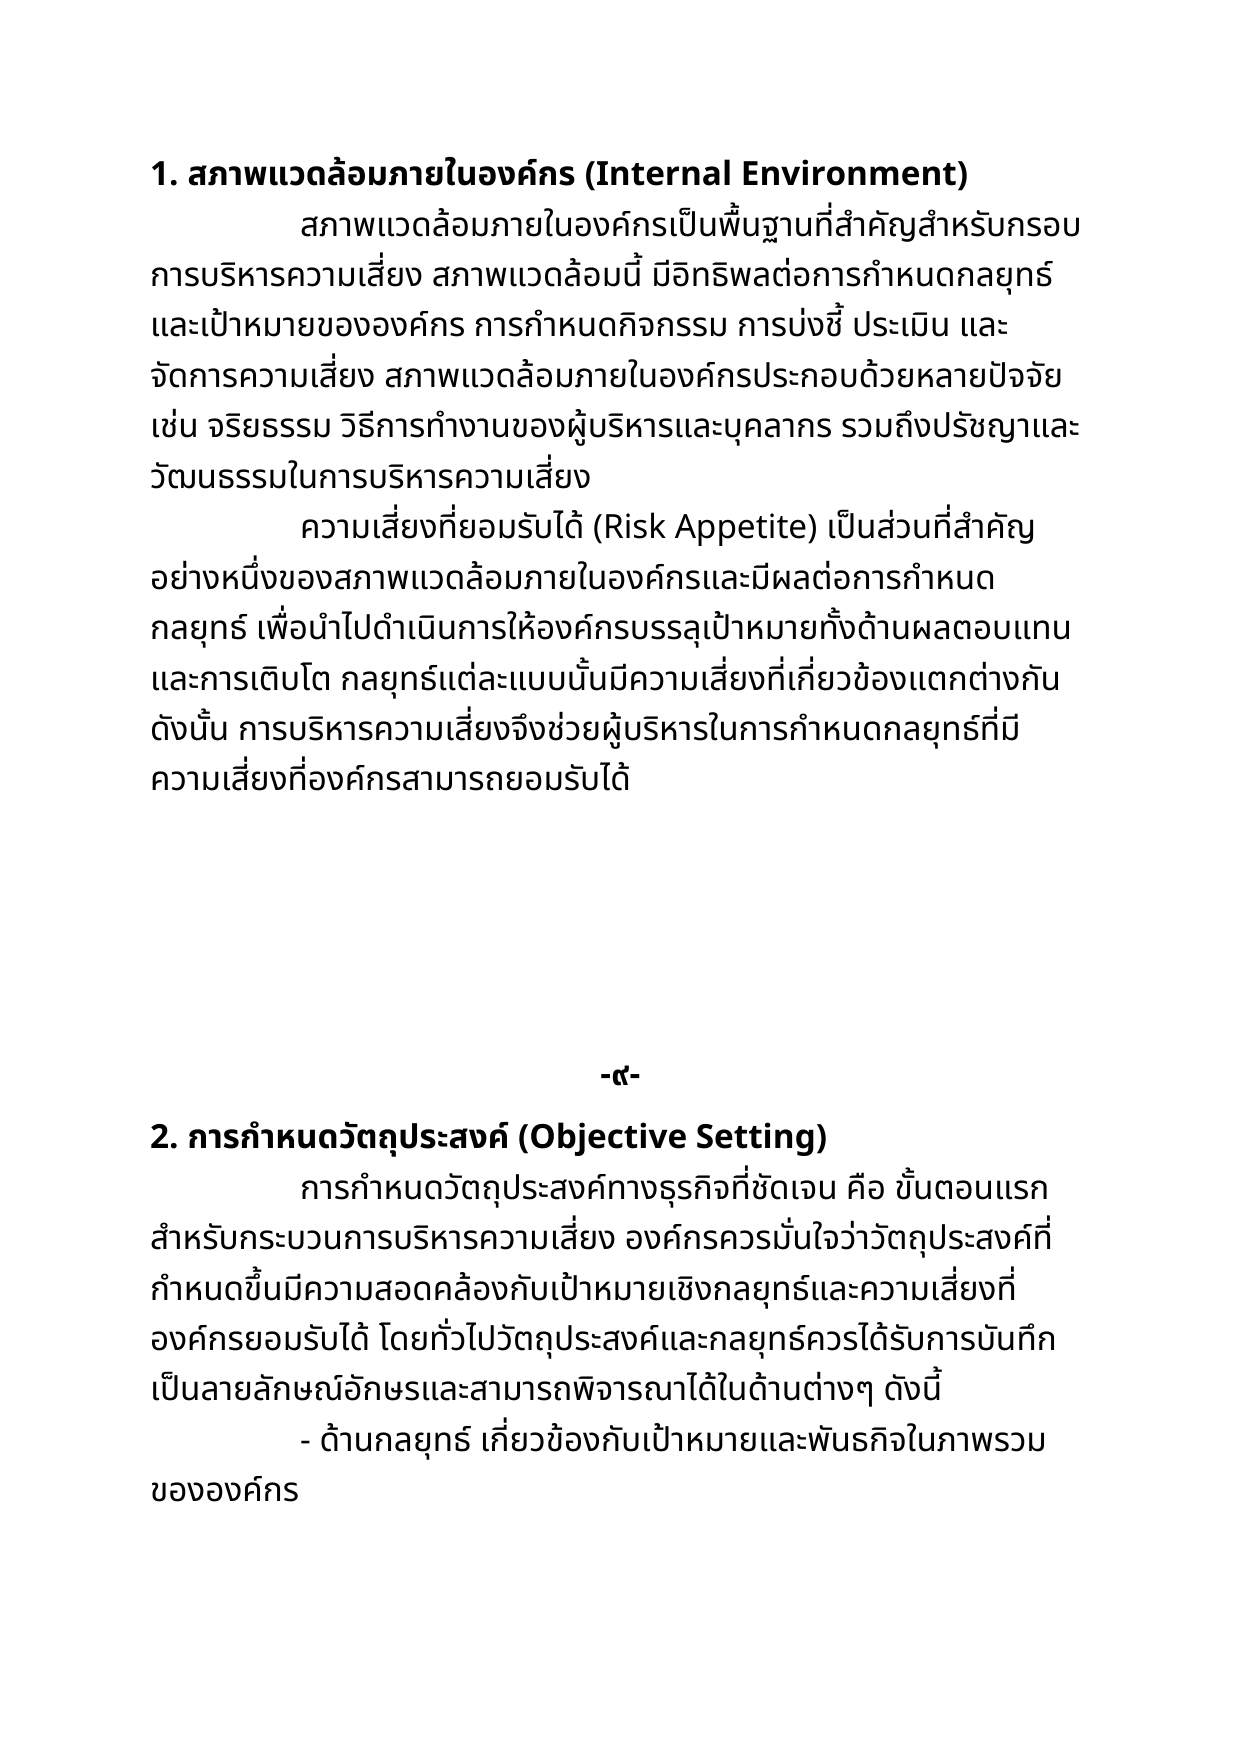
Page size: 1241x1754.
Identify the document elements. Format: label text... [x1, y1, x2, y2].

text 2. การกำหนดวัตถุประสงค์ (Objective Setting) [150, 1113, 1090, 1164]
text -๙- [150, 1050, 1090, 1101]
text - ด้านกลยุทธ์ เกี่ยวข้องกับเป้าหมายและพันธกิจในภาพรวมขององค์กร [150, 1416, 1090, 1517]
text ความเสี่ยงที่ยอมรับได้ (Risk Appetite) เป็นส่วนที่สำคัญอย่างหนึ่งของสภาพแวดล้อมภายในองค์กรและมีผลต่อการกำหนดกลยุทธ์ เพื่อนำไปดำเนินการให้องค์กรบรรลุเป้าหมายทั้งด้านผลตอบแทนและการเติบโต กลยุทธ์แต่ละแบบนั้นมีความเสี่ยงที่เกี่ยวข้องแตกต่างกัน ดังนั้น การบริหารความเสี่ยงจึงช่วยผู้บริหารในการกำหนดกลยุทธ์ที่มีความเสี่ยงที่องค์กรสามารถยอมรับได้ [150, 503, 1090, 806]
text สภาพแวดล้อมภายในองค์กรเป็นพื้นฐานที่สำคัญสำหรับกรอบการบริหารความเสี่ยง สภาพแวดล้อมนี้ มีอิทธิพลต่อการกำหนดกลยุทธ์และเป้าหมายขององค์กร การกำหนดกิจกรรม การบ่งชี้ ประเมิน และจัดการความเสี่ยง สภาพแวดล้อมภายในองค์กรประกอบด้วยหลายปัจจัย เช่น จริยธรรม วิธีการทำงานของผู้บริหารและบุคลากร รวมถึงปรัชญาและวัฒนธรรมในการบริหารความเสี่ยง [150, 201, 1090, 503]
text การกำหนดวัตถุประสงค์ทางธุรกิจที่ชัดเจน คือ ขั้นตอนแรกสำหรับกระบวนการบริหารความเสี่ยง องค์กรควรมั่นใจว่าวัตถุประสงค์ที่กำหนดขึ้นมีความสอดคล้องกับเป้าหมายเชิงกลยุทธ์และความเสี่ยงที่องค์กรยอมรับได้ โดยทั่วไปวัตถุประสงค์และกลยุทธ์ควรได้รับการบันทึกเป็นลายลักษณ์อักษรและสามารถพิจารณาได้ในด้านต่างๆ ดังนี้ [150, 1164, 1090, 1416]
text 1. สภาพแวดล้อมภายในองค์กร (Internal Environment) [150, 150, 1090, 201]
